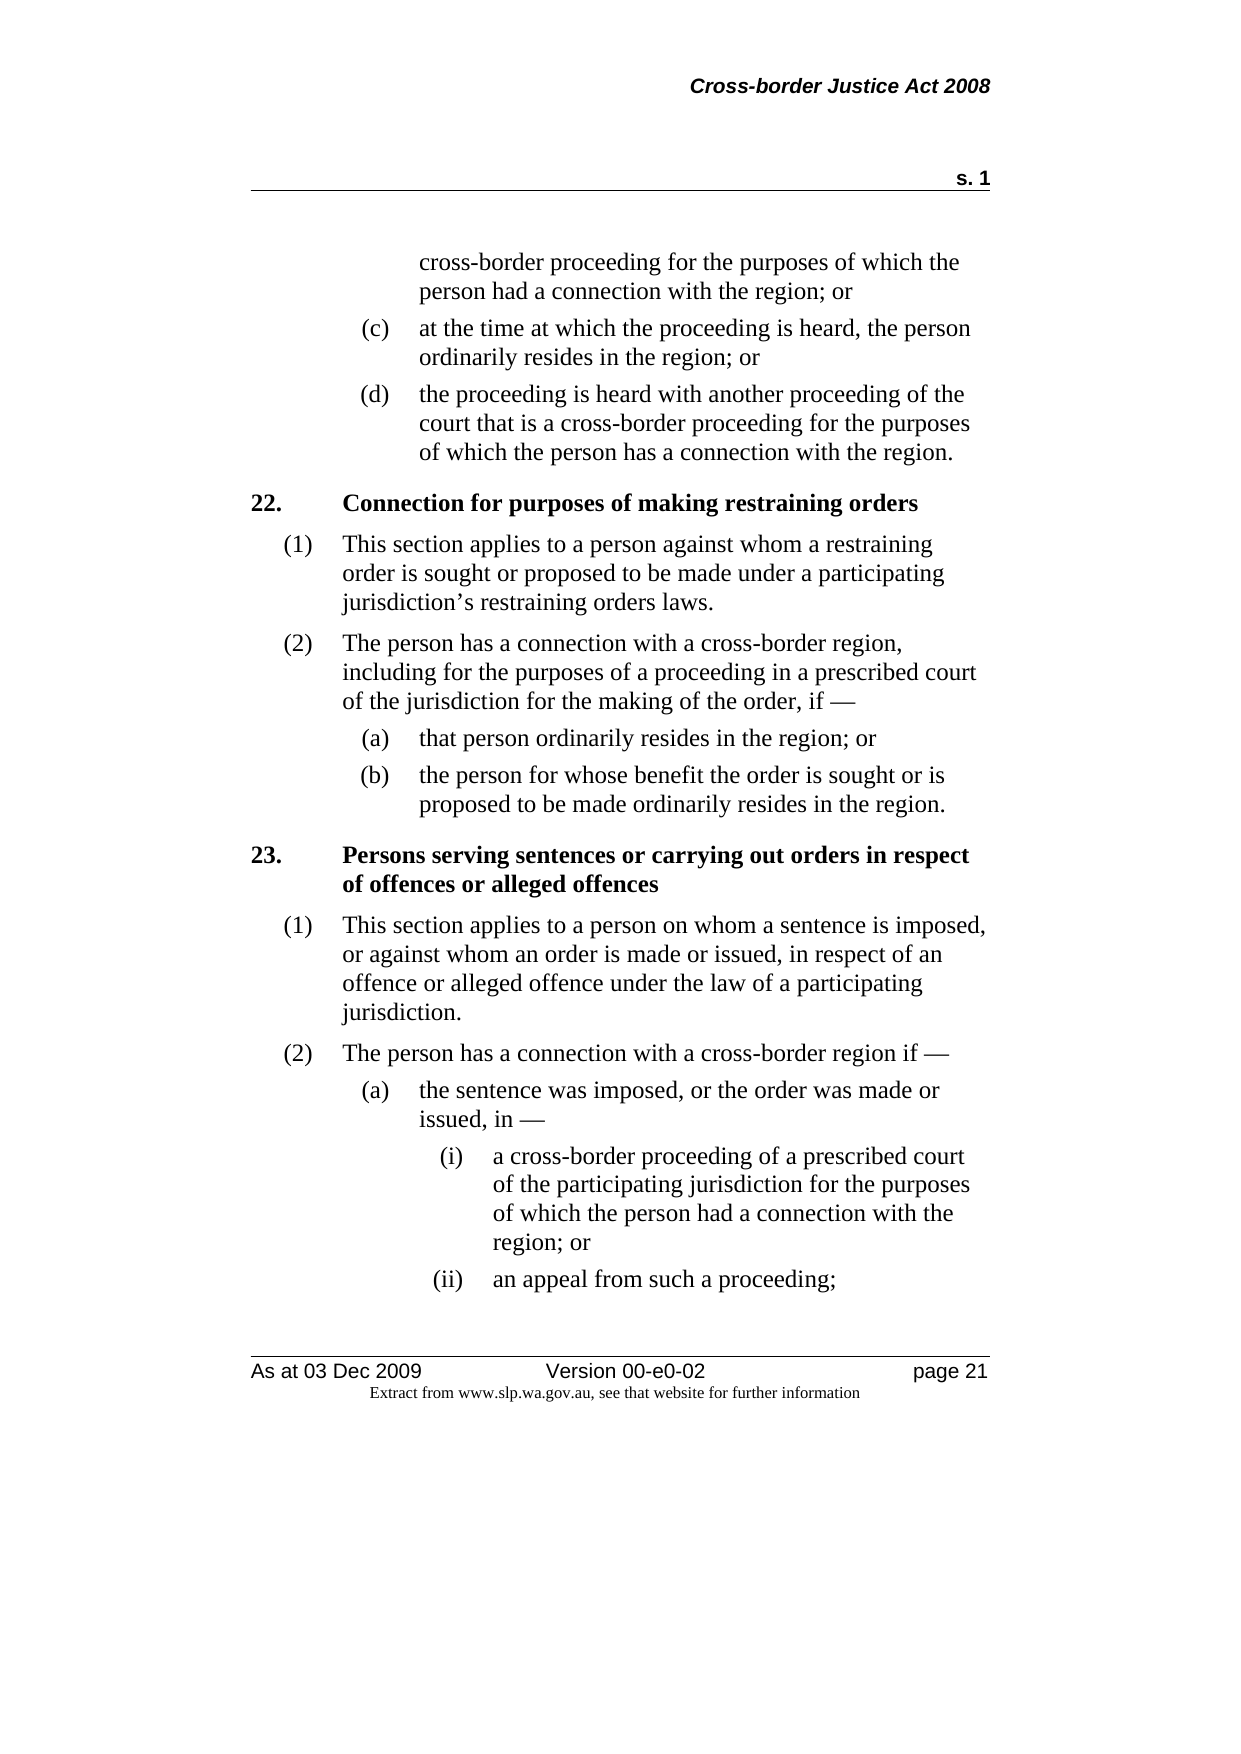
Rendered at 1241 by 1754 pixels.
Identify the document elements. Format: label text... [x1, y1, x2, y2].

text (d) the proceeding is heard with another proceeding of the court that is a cross-border proceeding for the purposes of which the person has a connection with the region. [251, 379, 990, 465]
text (a) that person ordinarily resides in the region; or [251, 723, 990, 752]
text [251, 247, 990, 305]
text (c) at the time at which the proceeding is heard, the person ordinarily resides in the region; or [251, 313, 990, 371]
subtitle 22. Connection for purposes of making restraining orders [251, 488, 990, 517]
text (2) The person has a connection with a cross-border region if — [251, 1038, 990, 1067]
text (i) a cross-border proceeding of a prescribed court of the participating jurisdiction for the purposes of which the person had a connection with the region; or [251, 1141, 990, 1256]
text (ii) an appeal from such a proceeding; [251, 1264, 990, 1293]
text (2) The person has a connection with a cross-border region, including for the purposes of a proceeding in a prescribed court of the jurisdiction for the making of the order, if — [251, 628, 990, 714]
text (a) the sentence was imposed, or the order was made or issued, in — [251, 1075, 990, 1132]
text (1) This section applies to a person against whom a restraining order is sought or proposed to be made under a participating jurisdiction’s restraining orders laws. [251, 529, 990, 616]
subtitle 23. Persons serving sentences or carrying out orders in respect of offences or alleged offences [251, 840, 990, 898]
text (1) This section applies to a person on whom a sentence is imposed, or against whom an order is made or issued, in respect of an offence or alleged offence under the law of a participating jurisdiction. [251, 910, 990, 1025]
text (b) the person for whose benefit the order is sought or is proposed to be made ordinarily resides in the region. [251, 760, 990, 817]
